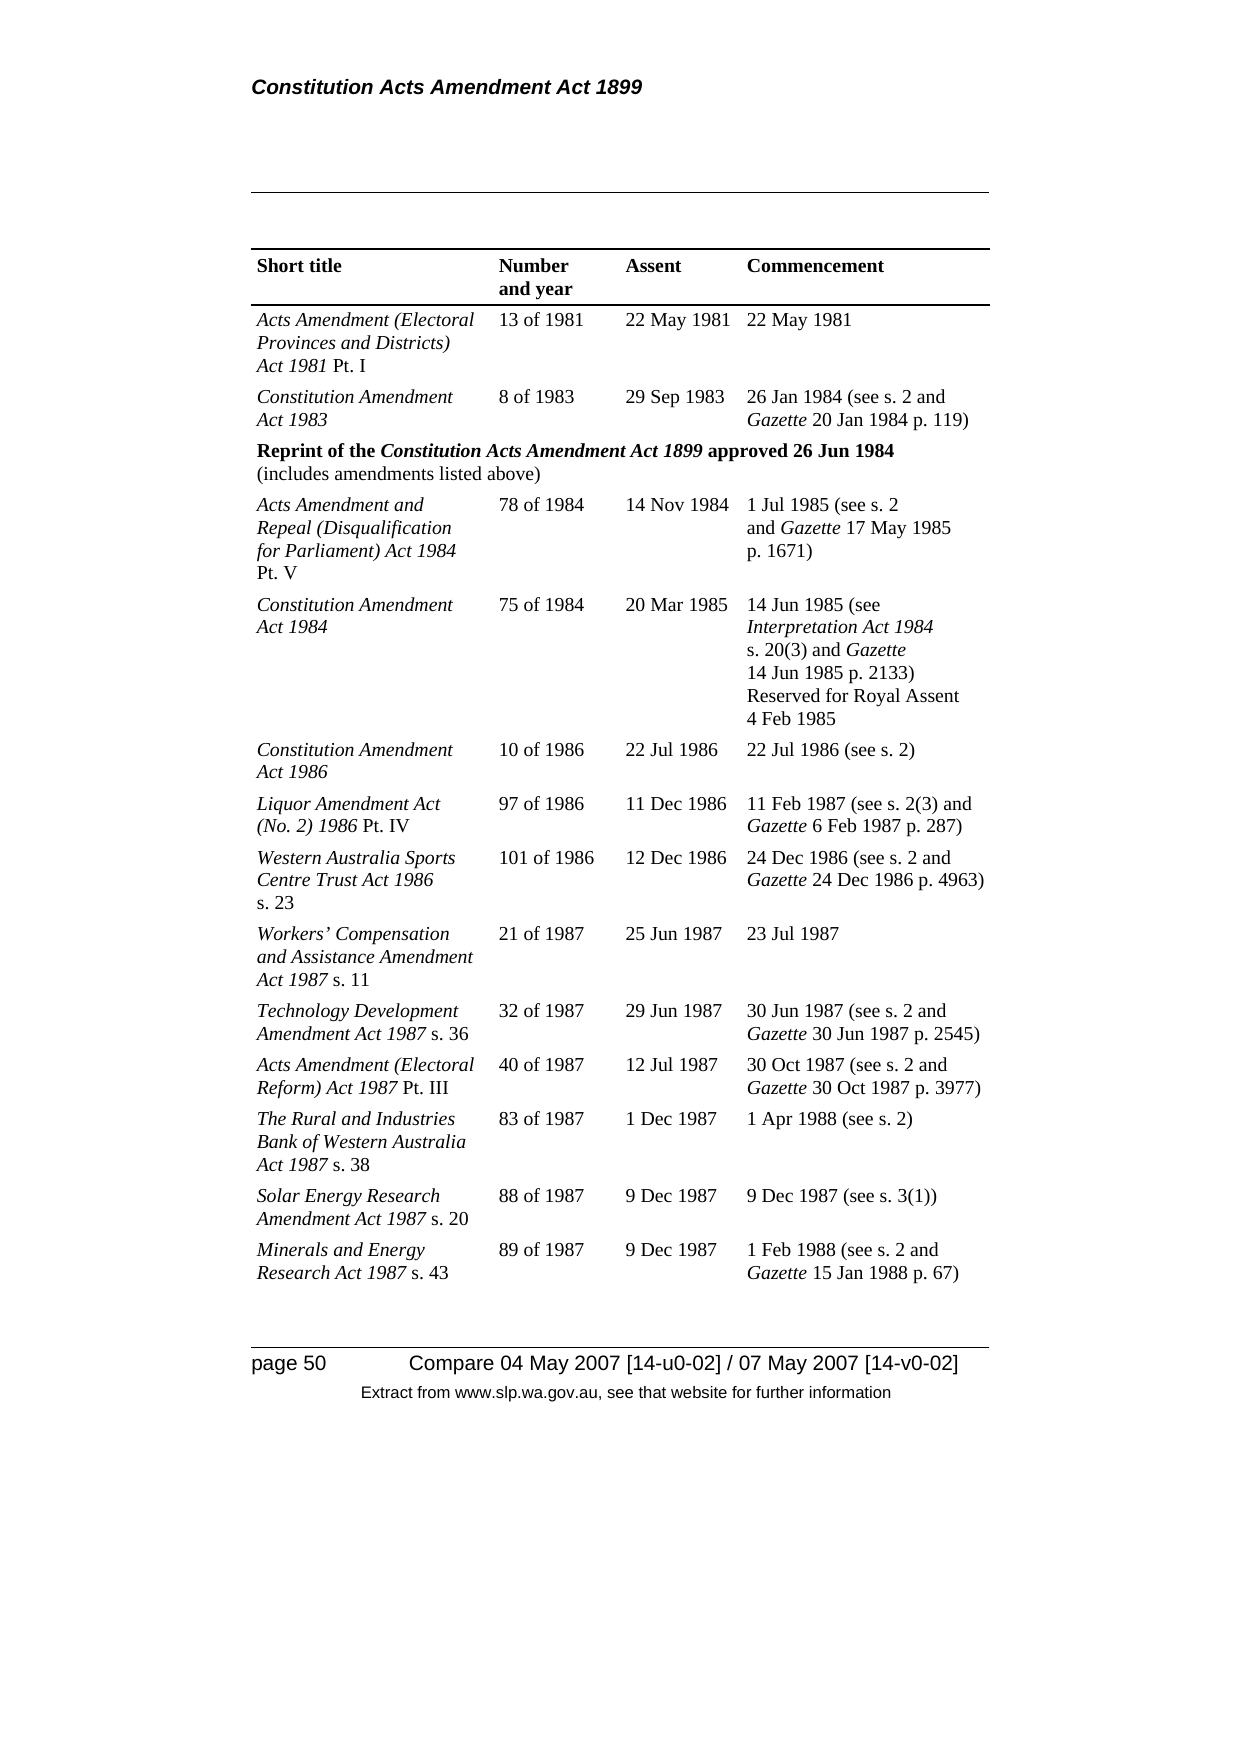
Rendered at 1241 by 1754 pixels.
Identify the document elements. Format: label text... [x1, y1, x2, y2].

table_header Assent [620, 250, 741, 304]
table_cell Acts Amendment and Repeal (Disqualification for Parliament) Act 1984 Pt. V [251, 489, 493, 588]
table_cell 8 of 1983 [493, 381, 619, 435]
table_cell 83 of 1987 [493, 1103, 619, 1180]
table_cell 11 Dec 1986 [620, 788, 741, 841]
table_cell Constitution Amendment Act 1984 [251, 588, 493, 733]
table_cell Constitution Amendment Act 1986 [251, 734, 493, 787]
table_cell 23 Jul 1987 [741, 918, 990, 995]
table_header Short title [251, 250, 493, 304]
table_cell Technology Development Amendment Act 1987 s. 36 [251, 995, 493, 1049]
table_cell Constitution Amendment Act 1983 [251, 381, 493, 435]
table_cell The Rural and Industries Bank of Western Australia Act 1987 s. 38 [251, 1103, 493, 1180]
table_cell 22 May 1981 [620, 306, 741, 381]
table_cell 40 of 1987 [493, 1049, 619, 1103]
table_cell 9 Dec 1987 [620, 1234, 741, 1288]
table_cell 29 Jun 1987 [620, 995, 741, 1049]
table_cell 22 Jul 1986 [620, 734, 741, 787]
table_cell 30 Jun 1987 (see s. 2 and Gazette 30 Jun 1987 p. 2545) [741, 995, 990, 1049]
table_cell 12 Dec 1986 [620, 841, 741, 918]
table_cell Acts Amendment (Electoral Provinces and Districts) Act 1981 Pt. I [251, 306, 493, 381]
table_cell Minerals and Energy Research Act 1987 s. 43 [251, 1234, 493, 1288]
table_cell 25 Jun 1987 [620, 918, 741, 995]
table_cell 30 Oct 1987 (see s. 2 and Gazette 30 Oct 1987 p. 3977) [741, 1049, 990, 1103]
table_cell 10 of 1986 [493, 734, 619, 787]
table_cell 1 Feb 1988 (see s. 2 and Gazette 15 Jan 1988 p. 67) [741, 1234, 990, 1288]
table_cell 97 of 1986 [493, 788, 619, 841]
table_cell Reprint of the Constitution Acts Amendment Act 1899 approved 26 Jun 1984 (includes amendments listed above) [251, 435, 988, 489]
table_cell 13 of 1981 [493, 306, 619, 381]
table_cell 1 Dec 1987 [620, 1103, 741, 1180]
table_cell 32 of 1987 [493, 995, 619, 1049]
table_cell Acts Amendment (Electoral Reform) Act 1987 Pt. III [251, 1049, 493, 1103]
table_cell 22 May 1981 [741, 306, 990, 381]
table_cell 1 Apr 1988 (see s. 2) [741, 1103, 990, 1180]
table_cell Liquor Amendment Act (No. 2) 1986 Pt. IV [251, 788, 493, 841]
table_cell 78 of 1984 [493, 489, 619, 588]
table_cell 20 Mar 1985 [620, 588, 741, 733]
table_cell 75 of 1984 [493, 588, 619, 733]
table_header Number and year [493, 250, 619, 304]
table_header Commencement [741, 250, 990, 304]
table_cell Solar Energy Research Amendment Act 1987 s. 20 [251, 1180, 493, 1234]
table_cell 11 Feb 1987 (see s. 2(3) and Gazette 6 Feb 1987 p. 287) [741, 788, 990, 841]
table_cell 88 of 1987 [493, 1180, 619, 1234]
table_cell 12 Jul 1987 [620, 1049, 741, 1103]
table_cell 1 Jul 1985 (see s. 2 and Gazette 17 May 1985 p. 1671) [741, 489, 990, 588]
table_cell Workers’ Compensation and Assistance Amendment Act 1987 s. 11 [251, 918, 493, 995]
table_cell 29 Sep 1983 [620, 381, 741, 435]
table_cell 9 Dec 1987 (see s. 3(1)) [741, 1180, 990, 1234]
table_cell 9 Dec 1987 [620, 1180, 741, 1234]
table_cell 21 of 1987 [493, 918, 619, 995]
table_cell 26 Jan 1984 (see s. 2 and Gazette 20 Jan 1984 p. 119) [741, 381, 990, 435]
table_cell Western Australia Sports Centre Trust Act 1986 s. 23 [251, 841, 493, 918]
table_cell 22 Jul 1986 (see s. 2) [741, 734, 990, 787]
table_cell 24 Dec 1986 (see s. 2 and Gazette 24 Dec 1986 p. 4963) [741, 841, 990, 918]
table_cell 89 of 1987 [493, 1234, 619, 1288]
table_cell 101 of 1986 [493, 841, 619, 918]
table_cell 14 Jun 1985 (see Interpretation Act 1984 s. 20(3) and Gazette 14 Jun 1985 p. 2133) Reserved for Royal Assent 4 Feb 1985 [741, 588, 990, 733]
table_cell 14 Nov 1984 [620, 489, 741, 588]
